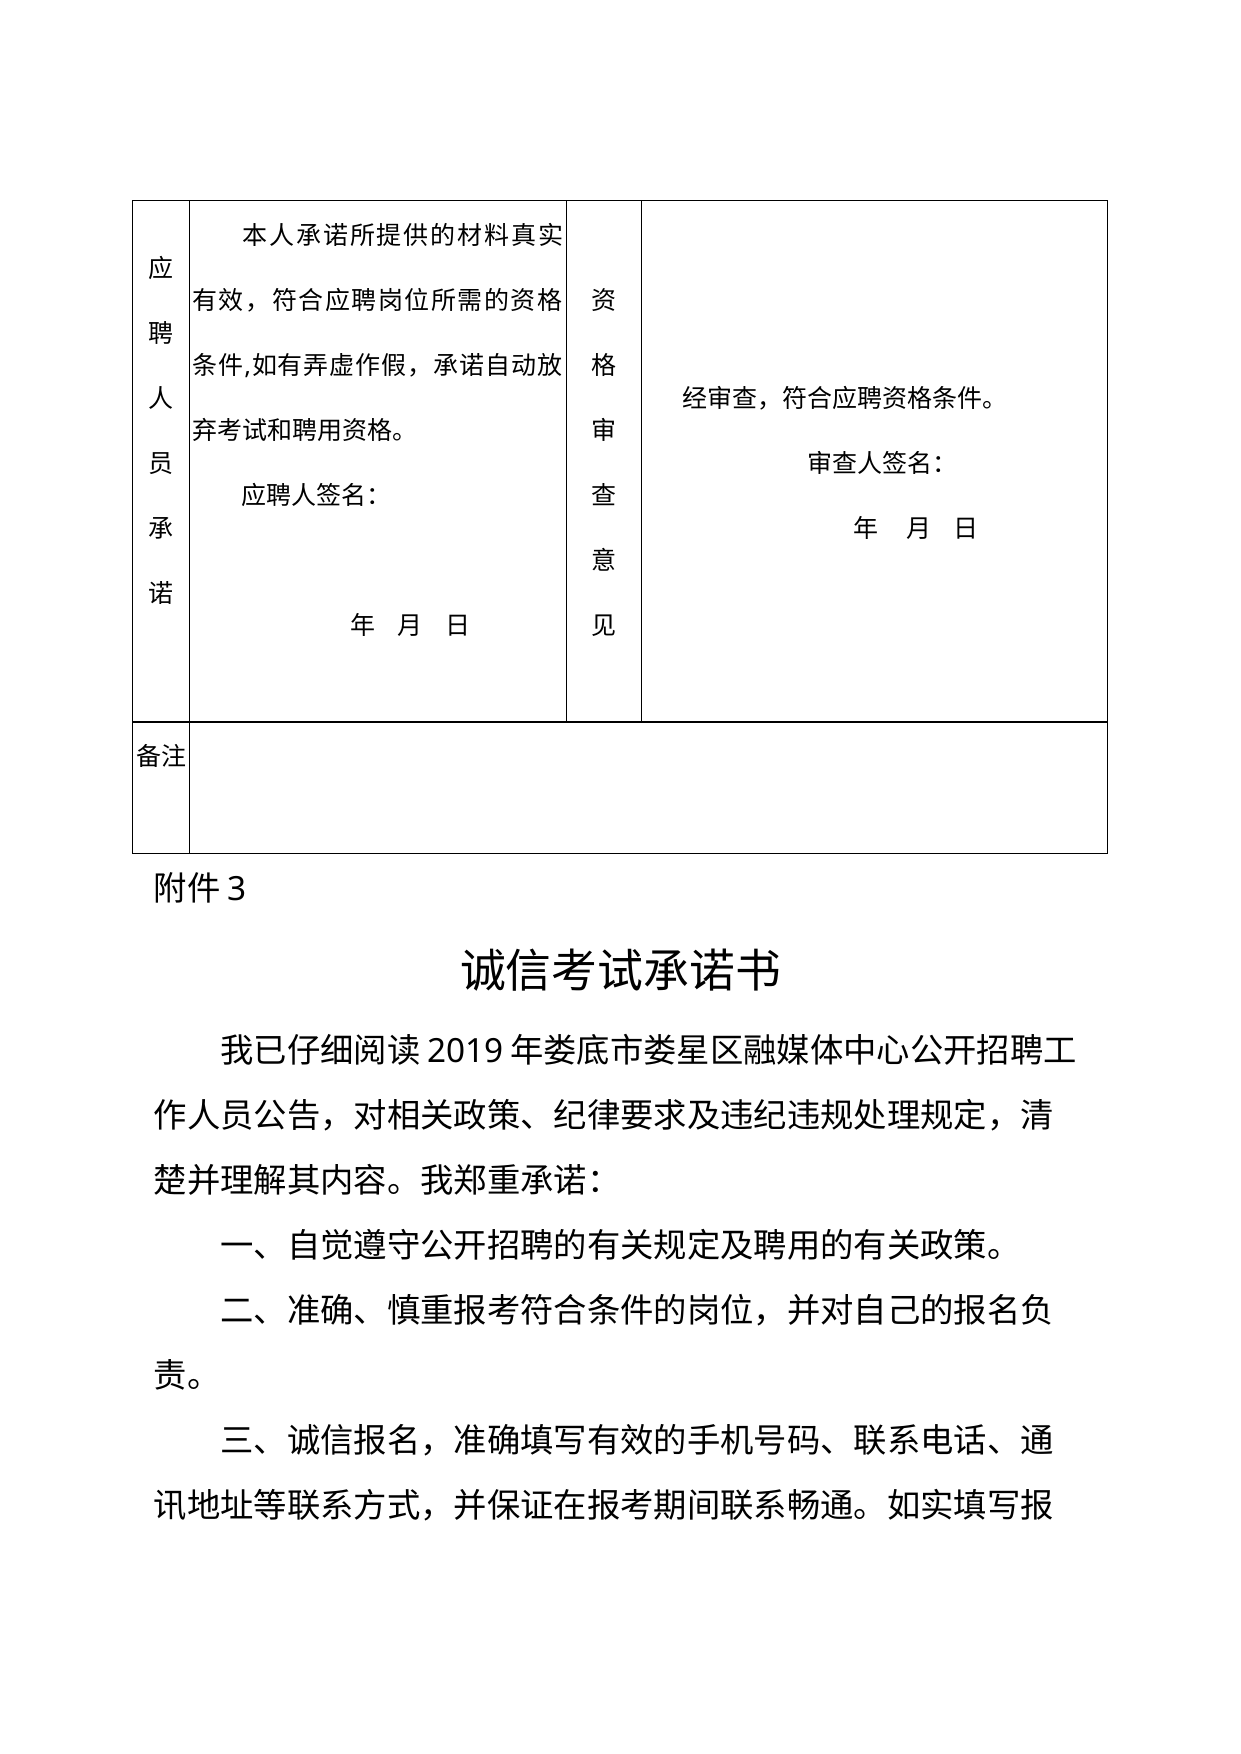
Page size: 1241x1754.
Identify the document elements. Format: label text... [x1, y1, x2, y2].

table_cell 备注 [133, 723, 189, 852]
text 附件3 [153, 854, 1087, 918]
text 一、自觉遵守公开招聘的有关规定及聘用的有关政策。 [153, 1211, 1087, 1276]
text 二、准确、慎重报考符合条件的岗位，并对自己的报名负责。 [153, 1276, 1087, 1406]
text 诚信考试承诺书 [153, 918, 1087, 1016]
text 我已仔细阅读2019年娄底市娄星区融媒体中心公开招聘工作人员公告，对相关政策、纪律要求及违纪违规处理规定，清楚并理解其内容。我郑重承诺： [153, 1016, 1087, 1211]
table_cell 资 格 审 查 意 见 [567, 201, 641, 721]
table_cell 应 聘 人 员 承 诺 [133, 201, 189, 721]
table_cell 经审查，符合应聘资格条件。 审查人签名： 年 月 日 [642, 201, 1107, 721]
table_cell [190, 723, 1107, 852]
table_cell 本人承诺所提供的材料真实有效，符合应聘岗位所需的资格条件,如有弄虚作假，承诺自动放弃考试和聘用资格。 应聘人签名： 年 月 日 [190, 201, 566, 721]
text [153, 1406, 1087, 1536]
